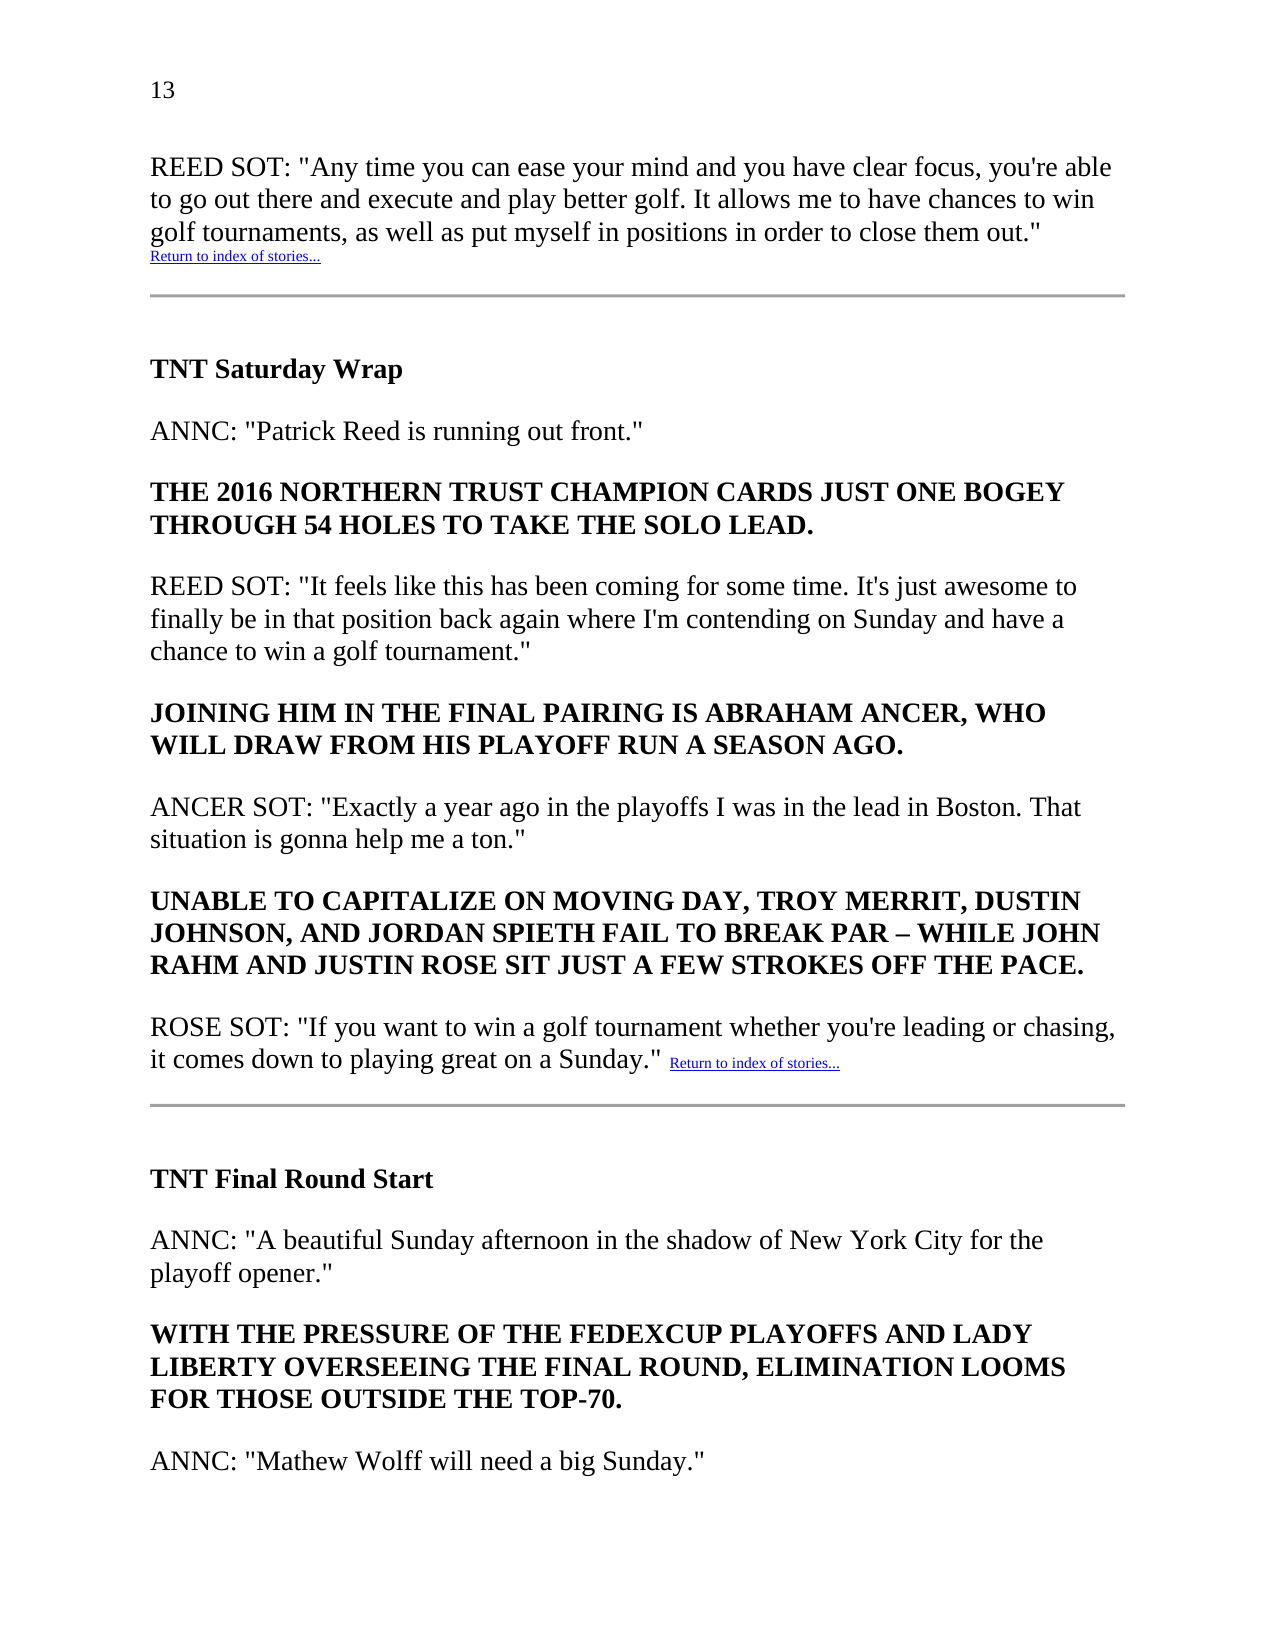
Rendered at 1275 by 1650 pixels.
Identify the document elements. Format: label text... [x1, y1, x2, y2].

text TNT Saturday Wrap [150, 352, 1125, 384]
text WITH THE PRESSURE OF THE FEDEXCUP PLAYOFFS AND LADY LIBERTY OVERSEEING THE FINAL ROUND, ELIMINATION LOOMS FOR THOSE OUTSIDE THE TOP-70. [150, 1317, 1125, 1414]
text ANNC: "Mathew Wolff will need a big Sunday." [150, 1444, 1125, 1476]
text ROSE SOT: "If you want to win a golf tournament whether you're leading or chasing, it comes down to playing great on a Sunday." Return to index of stories... [150, 1010, 1125, 1075]
text ANCER SOT: "Exactly a year ago in the playoffs I was in the lead in Boston. That situation is gonna help me a ton." [150, 789, 1125, 854]
text THE 2016 NORTHERN TRUST CHAMPION CARDS JUST ONE BOGEY THROUGH 54 HOLES TO TAKE THE SOLO LEAD. [150, 475, 1125, 540]
text UNABLE TO CAPITALIZE ON MOVING DAY, TROY MERRIT, DUSTIN JOHNSON, AND JORDAN SPIETH FAIL TO BREAK PAR – WHILE JOHN RAHM AND JUSTIN ROSE SIT JUST A FEW STROKES OFF THE PACE. [150, 883, 1125, 981]
text REED SOT: "It feels like this has been coming for some time. It's just awesome to finally be in that position back again where I'm contending on Sunday and have a chance to win a golf tournament." [150, 569, 1125, 666]
text JOINING HIM IN THE FINAL PAIRING IS ABRAHAM ANCER, WHO WILL DRAW FROM HIS PLAYOFF RUN A SEASON AGO. [150, 696, 1125, 760]
text TNT Final Round Start [150, 1162, 1125, 1194]
text ANNC: "Patrick Reed is running out front." [150, 414, 1125, 446]
text REED SOT: "Any time you can ease your mind and you have clear focus, you're able to go out there and execute and play better golf. It allows me to have chances to win golf tournaments, as well as put myself in positions in order to close them out." Return to index of stories... [150, 150, 1125, 265]
text ANNC: "A beautiful Sunday afternoon in the shadow of New York City for the playoff opener." [150, 1223, 1125, 1288]
